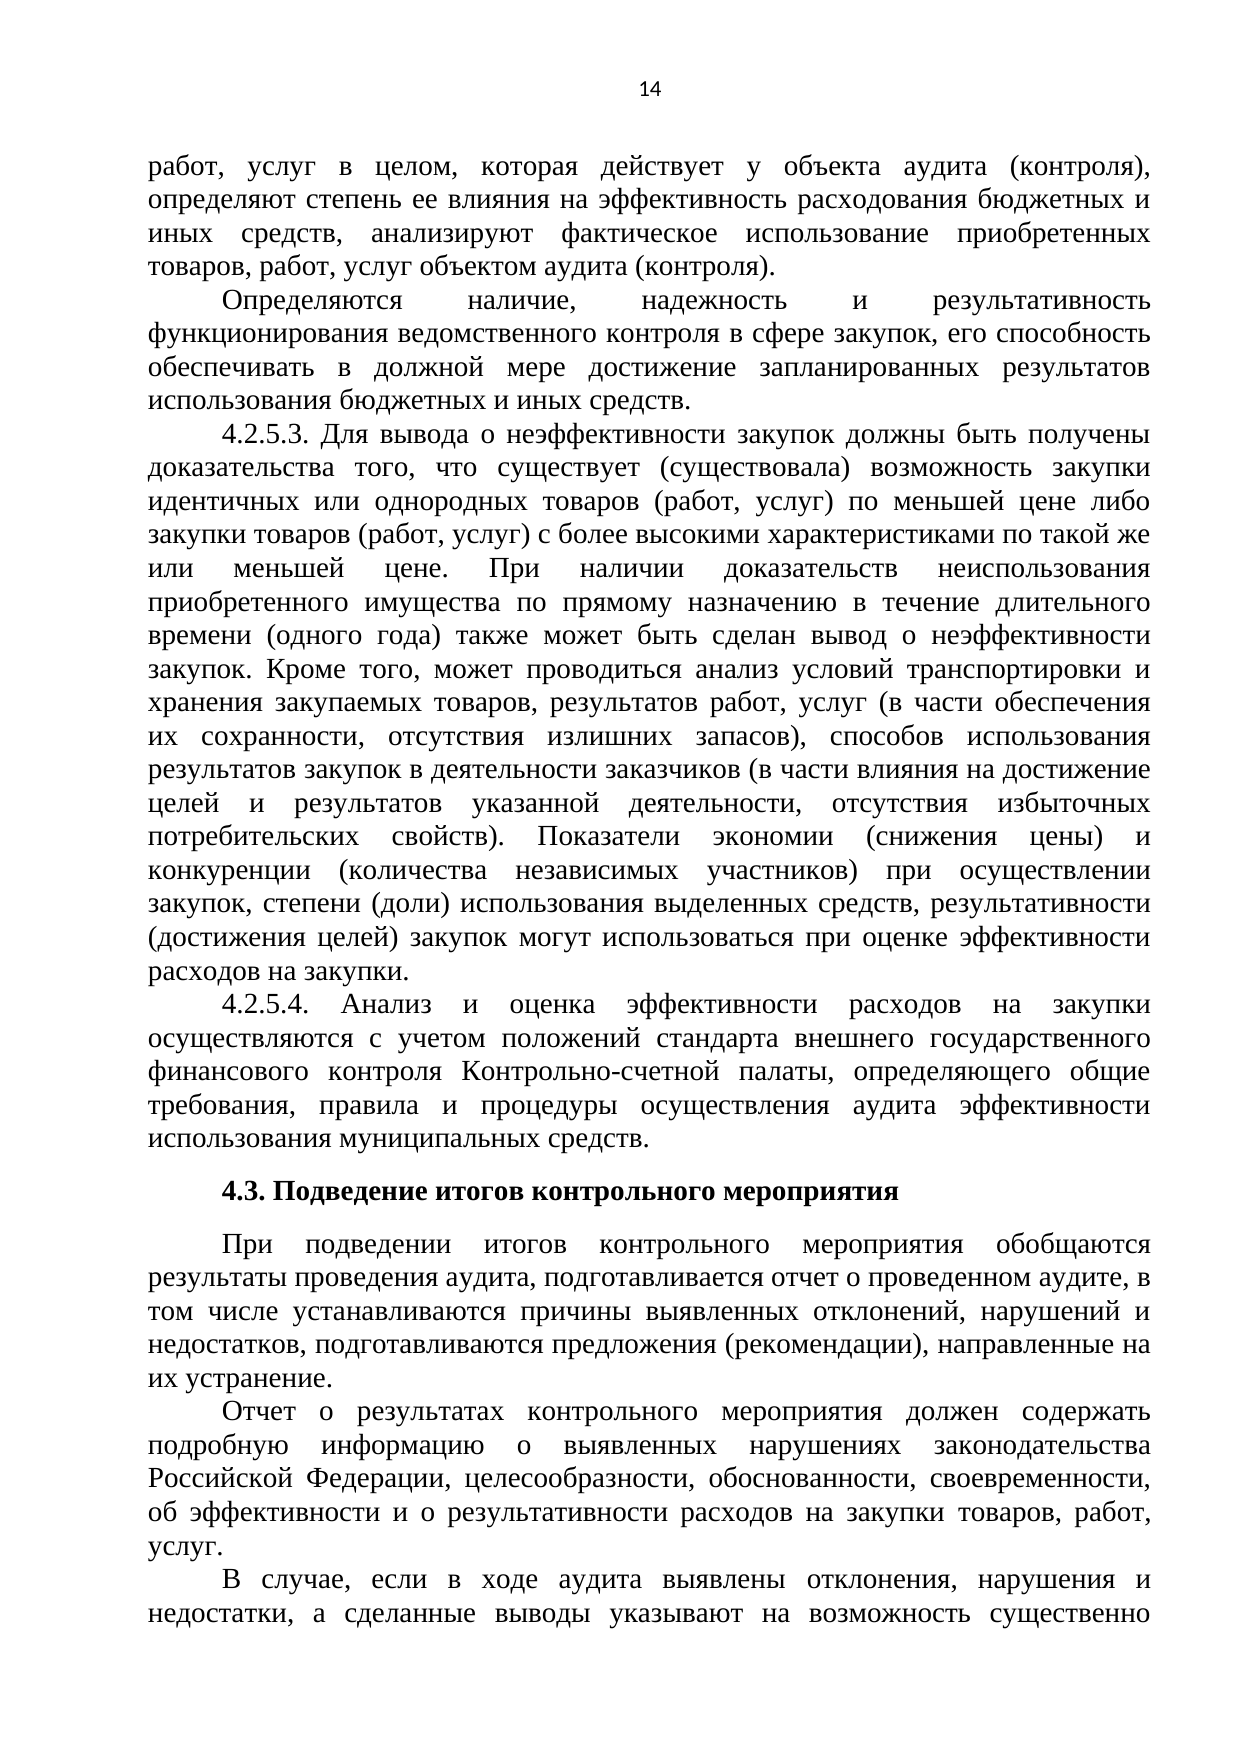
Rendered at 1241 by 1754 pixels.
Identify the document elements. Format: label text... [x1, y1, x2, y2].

text Отчет о результатах контрольного мероприятия должен содержать подробную информацию о выявленных нарушениях законодательства Российской Федерации, целесообразности, обоснованности, своевременности, об эффективности и о результативности расходов на закупки товаров, работ, услуг. [148, 1393, 1152, 1561]
text 4.2.5.4. Анализ и оценка эффективности расходов на закупки осуществляются с учетом положений стандарта внешнего государственного финансового контроля Контрольно-счетной палаты, определяющего общие требования, правила и процедуры осуществления аудита эффективности использования муниципальных средств. [148, 986, 1152, 1154]
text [148, 148, 1152, 282]
text 4.2.5.3. Для вывода о неэффективности закупок должны быть получены доказательства того, что существует (существовала) возможность закупки идентичных или однородных товаров (работ, услуг) по меньшей цене либо закупки товаров (работ, услуг) с более высокими характеристиками по такой же или меньшей цене. При наличии доказательств неиспользования приобретенного имущества по прямому назначению в течение длительного времени (одного года) также может быть сделан вывод о неэффективности закупок. Кроме того, может проводиться анализ условий транспортировки и хранения закупаемых товаров, результатов работ, услуг (в части обеспечения их сохранности, отсутствия излишних запасов), способов использования результатов закупок в деятельности заказчиков (в части влияния на достижение целей и результатов указанной деятельности, отсутствия избыточных потребительских свойств). Показатели экономии (снижения цены) и конкуренции (количества независимых участников) при осуществлении закупок, степени (доли) использования выделенных средств, результативности (достижения целей) закупок могут использоваться при оценке эффективности расходов на закупки. [148, 416, 1152, 986]
list 4.3. Подведение итогов контрольного мероприятия [222, 1173, 1152, 1207]
text Определяются наличие, надежность и результативность функционирования ведомственного контроля в сфере закупок, его способность обеспечивать в должной мере достижение запланированных результатов использования бюджетных и иных средств. [148, 282, 1152, 416]
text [148, 1561, 1152, 1628]
text При подведении итогов контрольного мероприятия обобщаются результаты проведения аудита, подготавливается отчет о проведенном аудите, в том числе устанавливаются причины выявленных отклонений, нарушений и недостатков, подготавливаются предложения (рекомендации), направленные на их устранение. [148, 1226, 1152, 1393]
